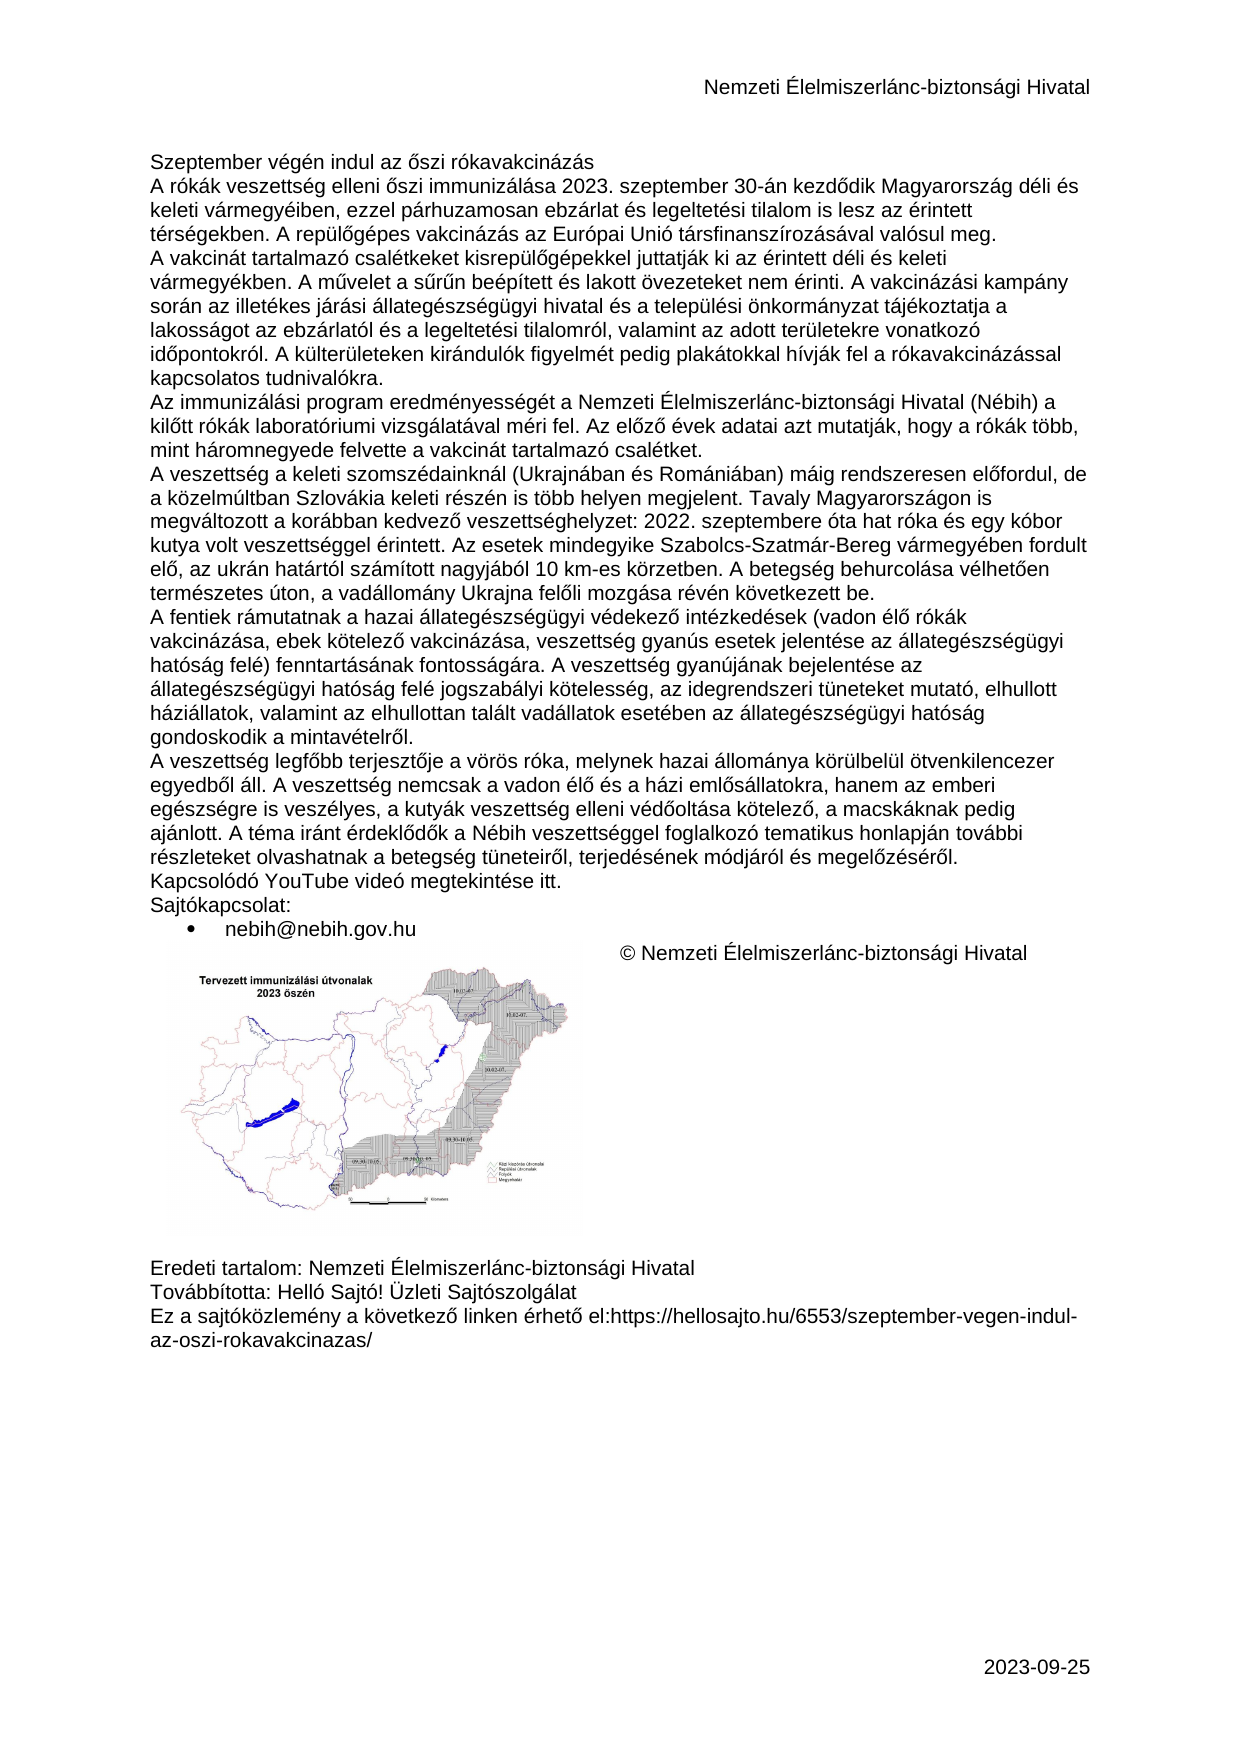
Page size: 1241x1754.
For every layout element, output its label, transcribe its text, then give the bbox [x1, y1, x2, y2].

list nebih@nebih.gov.hu [187, 917, 1090, 941]
text A vakcinát tartalmazó csalétkeket kisrepülőgépekkel juttatják ki az érintett déli és keleti vármegyékben. A művelet a sűrűn beépített és lakott övezeteket nem érinti. A vakcinázási kampány során az illetékes járási állategészségügyi hivatal és a települési önkormányzat tájékoztatja a lakosságot az ebzárlatól és a legeltetési tilalomról, valamint az adott területekre vonatkozó időpontokról. A külterületeken kirándulók figyelmét pedig plakátokkal hívják fel a rókavakcinázással kapcsolatos tudnivalókra. [150, 246, 1090, 389]
table_header © Nemzeti Élelmiszerlánc-biztonsági Hivatal [620, 941, 1090, 1256]
text Szeptember végén indul az őszi rókavakcinázás [150, 150, 1090, 174]
text A fentiek rámutatnak a hazai állategészségügyi védekező intézkedések (vadon élő rókák vakcinázása, ebek kötelező vakcinázása, veszettség gyanús esetek jelentése az állategészségügyi hatóság felé) fenntartásának fontosságára. A veszettség gyanújának bejelentése az állategészségügyi hatóság felé jogszabályi kötelesség, az idegrendszeri tüneteket mutató, elhullott háziállatok, valamint az elhullottan talált vadállatok esetében az állategészségügyi hatóság gondoskodik a mintavételről. [150, 605, 1090, 749]
text Továbbította: Helló Sajtó! Üzleti Sajtószolgálat [150, 1280, 1090, 1304]
text Ez a sajtóközlemény a következő linken érhető el: [150, 1304, 1090, 1352]
table_header [150, 941, 620, 1256]
picture [166, 940, 583, 1236]
text Kapcsolódó YouTube videó megtekintése itt. [150, 869, 1090, 893]
text A veszettség legfőbb terjesztője a vörös róka, melynek hazai állománya körülbelül ötvenkilencezer egyedből áll. A veszettség nemcsak a vadon élő és a házi emlősállatokra, hanem az emberi egészségre is veszélyes, a kutyák veszettség elleni védőoltása kötelező, a macskáknak pedig ajánlott. A téma iránt érdeklődők a Nébih veszettséggel foglalkozó tematikus honlapján további részleteket olvashatnak a betegség tüneteiről, terjedésének módjáról és megelőzéséről. [150, 749, 1090, 869]
text Eredeti tartalom: Nemzeti Élelmiszerlánc-biztonsági Hivatal [150, 1256, 1090, 1280]
text A rókák veszettség elleni őszi immunizálása 2023. szeptember 30-án kezdődik Magyarország déli és keleti vármegyéiben, ezzel párhuzamosan ebzárlat és legeltetési tilalom is lesz az érintett térségekben. A repülőgépes vakcinázás az Európai Unió társfinanszírozásával valósul meg. [150, 174, 1090, 246]
text Az immunizálási program eredményességét a Nemzeti Élelmiszerlánc-biztonsági Hivatal (Nébih) a kilőtt rókák laboratóriumi vizsgálatával méri fel. Az előző évek adatai azt mutatják, hogy a rókák több, mint háromnegyede felvette a vakcinát tartalmazó csalétket. [150, 389, 1090, 461]
text A veszettség a keleti szomszédainknál (Ukrajnában és Romániában) máig rendszeresen előfordul, de a közelmúltban Szlovákia keleti részén is több helyen megjelent. Tavaly Magyarországon is megváltozott a korábban kedvező veszettséghelyzet: 2022. szeptembere óta hat róka és egy kóbor kutya volt veszettséggel érintett. Az esetek mindegyike Szabolcs-Szatmár-Bereg vármegyében fordult elő, az ukrán határtól számított nagyjából 10 km-es körzetben. A betegség behurcolása vélhetően természetes úton, a vadállomány Ukrajna felőli mozgása révén következett be. [150, 461, 1090, 605]
text Sajtókapcsolat: [150, 893, 1090, 917]
